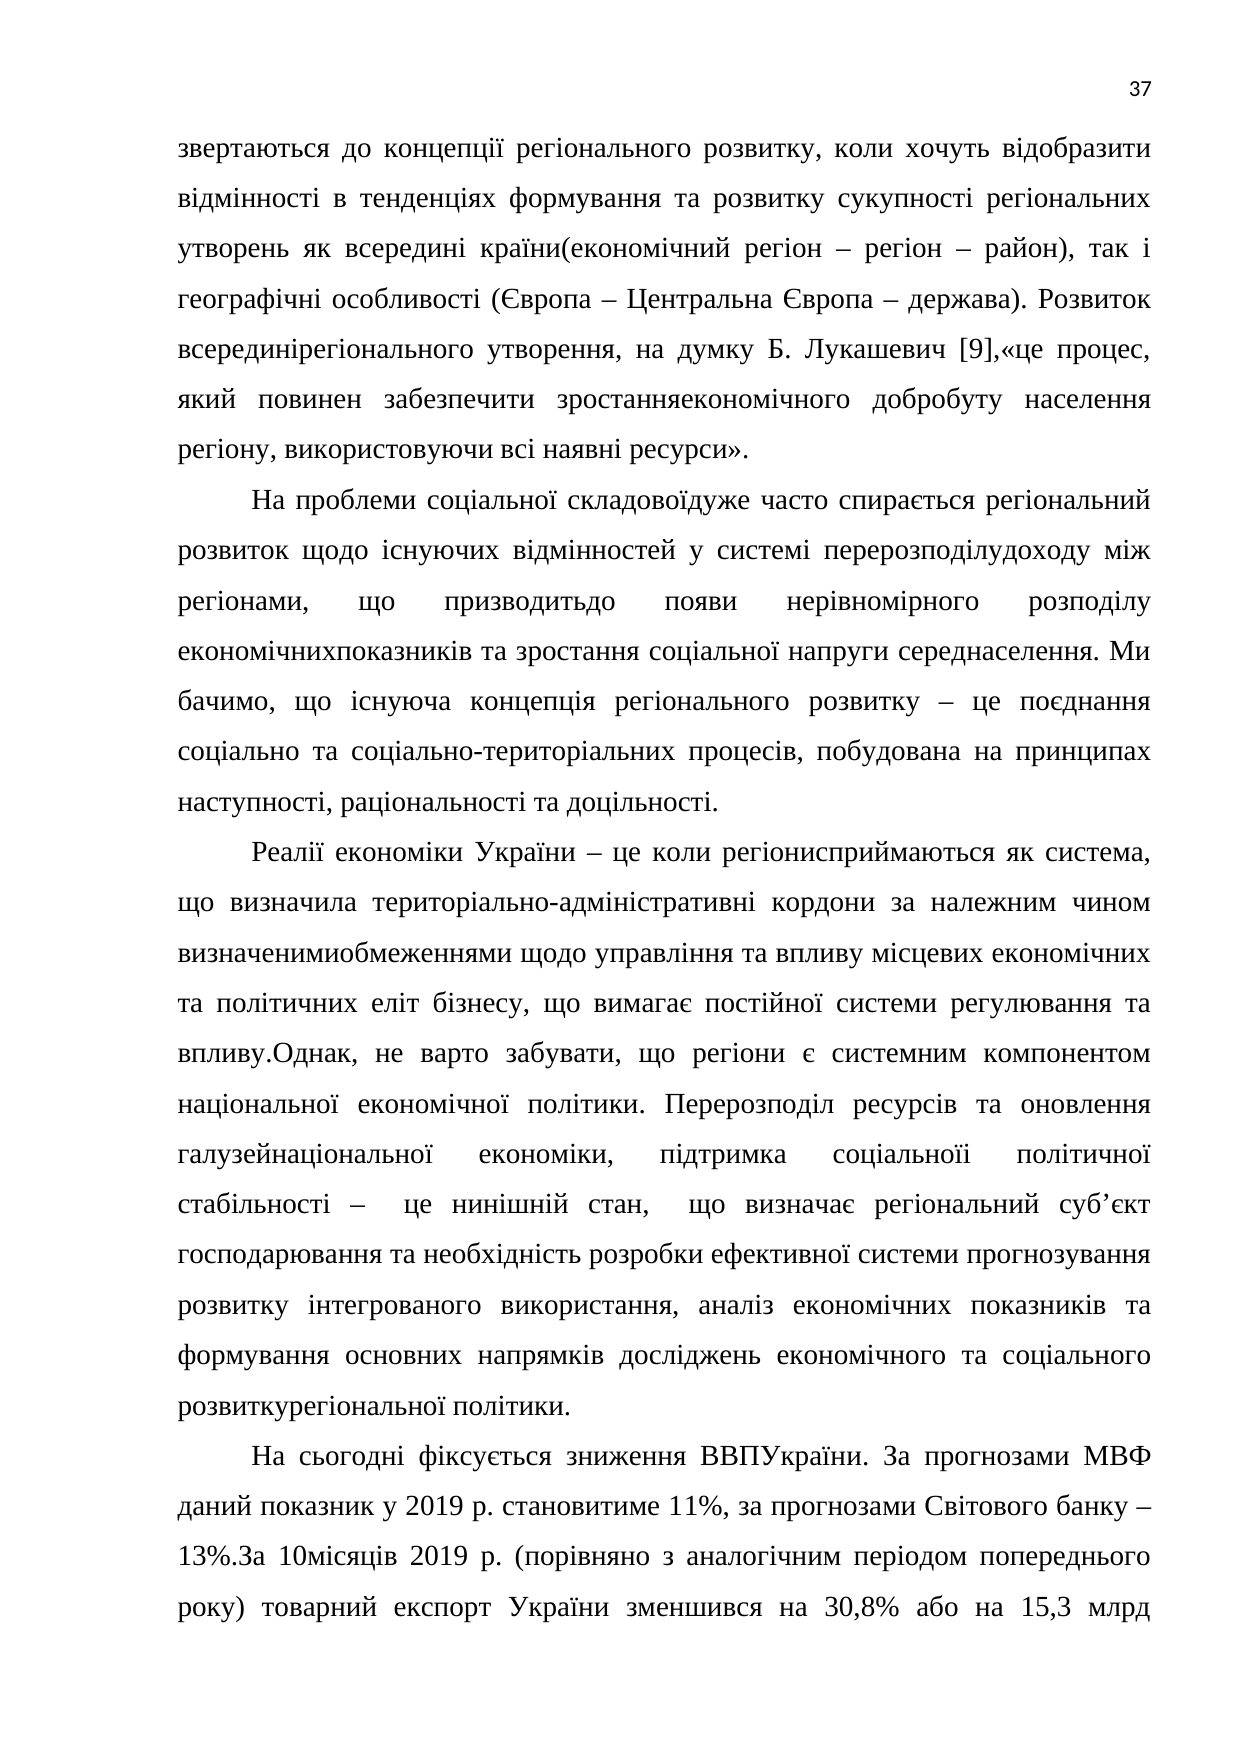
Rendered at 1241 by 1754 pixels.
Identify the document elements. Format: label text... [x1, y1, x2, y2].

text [177, 1438, 1152, 1622]
text Реалії економіки України – це коли регіонисприймаються як система, що визначила територіально-адміністративні кордони за належним чином визначенимиобмеженнями щодо управління та впливу місцевих економічних та політичних еліт бізнесу, що вимагає постійної системи регулювання та впливу.Однак, не варто забувати, що регіони є системним компонентом національної економічної політики. Перерозподіл ресурсів та оновлення галузейнаціональної економіки, підтримка соціальноїі політичної стабільності – це нинішній стан, що визначає регіональний суб’єкт господарювання та необхідність розробки ефективної системи прогнозування розвитку інтегрованого використання, аналіз економічних показників та формування основних напрямків досліджень економічного та соціального розвиткурегіональної політики. [177, 834, 1152, 1421]
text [177, 130, 1152, 465]
text На проблеми соціальної складовоїдуже часто спирається регіональний розвиток щодо існуючих відмінностей у системі перерозподілудоходу між регіонами, що призводитьдо появи нерівномірного розподілу економічнихпоказників та зростання соціальної напруги середнаселення. Ми бачимо, що існуюча концепція регіонального розвитку – це поєднання соціально та соціально-територіальних процесів, побудована на принципах наступності, раціональності та доцільності. [177, 482, 1152, 817]
